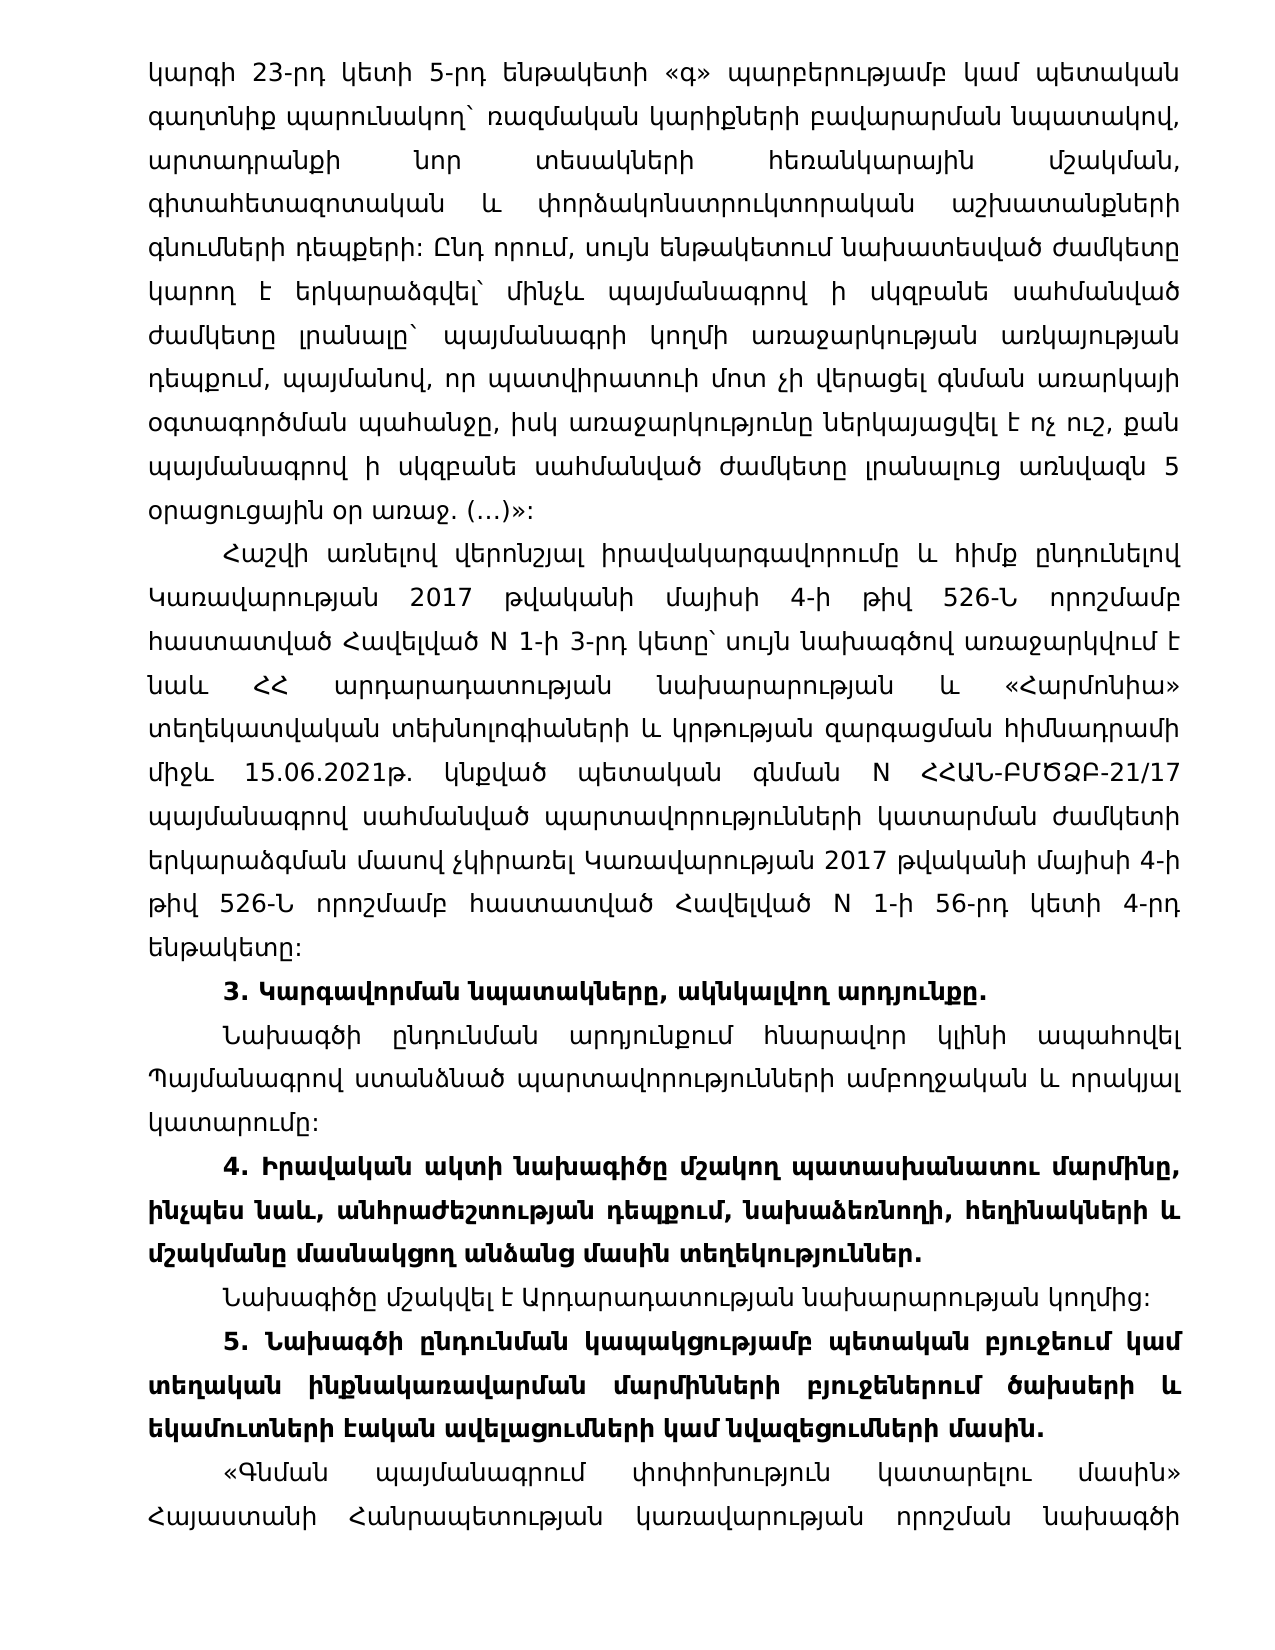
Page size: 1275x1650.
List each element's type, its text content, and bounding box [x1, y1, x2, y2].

text Նախագիծը մշակվել է Արդարադատության նախարարության կողմից: [148, 1283, 1181, 1312]
text 4. Իրավական ակտի նախագիծը մշակող պատասխանատու մարմինը, ինչպես նաև, անհրաժեշտության դեպքում, նախաձեռնողի, հեղինակների և մշակմանը մասնակցող անձանց մասին տեղեկություններ. [148, 1152, 1181, 1269]
text Հաշվի առնելով վերոնշյալ իրավակարգավորումը և հիմք ընդունելով Կառավարության 2017 թվականի մայիսի 4-ի թիվ 526-Ն որոշմամբ հաստատված Հավելված N 1-ի 3-րդ կետը՝ սույն նախագծով առաջարկվում է նաև ՀՀ արդարադատության նախարարության և «Հարմոնիա» տեղեկատվական տեխնոլոգիաների և կրթության զարգացման հիմնադրամի միջև 15.06.2021թ. կնքված պետական գնման N ՀՀԱՆ-ԲՄԾՁԲ-21/17 պայմանագրով սահմանված պարտավորությունների կատարման ժամկետի երկարաձգման մասով չկիրառել Կառավարության 2017 թվականի մայիսի 4-ի թիվ 526-Ն որոշմամբ հաստատված Հավելված N 1-ի 56-րդ կետի 4-րդ ենթակետը: [148, 539, 1181, 627]
text Նախագծի ընդունման արդյունքում հնարավոր կլինի ապահովել Պայմանագրով ստանձնած պարտավորությունների ամբողջական և որակյալ կատարումը: [148, 1021, 1181, 1137]
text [148, 1458, 1181, 1531]
text 3. Կարգավորման նպատակները, ակնկալվող արդյունքը. [148, 977, 1181, 1006]
text 5. Նախագծի ընդունման կապակցությամբ պետական բյուջեում կամ տեղական ինքնակառավարման մարմինների բյուջեներում ծախսերի և եկամուտների էական ավելացումների կամ նվազեցումների մասին. [148, 1327, 1181, 1444]
text Հաշվի առնելով վերոնշյալ իրավակարգավորումը և հիմք ընդունելով Կառավարության 2017 թվականի մայիսի 4-ի թիվ 526-Ն որոշմամբ հաստատված Հավելված N 1-ի 3-րդ կետը՝ սույն նախագծով առաջարկվում է նաև ՀՀ արդարադատության նախարարության և «Հարմոնիա» տեղեկատվական տեխնոլոգիաների և կրթության զարգացման հիմնադրամի միջև 15.06.2021թ. կնքված պետական գնման N ՀՀԱՆ-ԲՄԾՁԲ-21/17 պայմանագրով սահմանված պարտավորությունների կատարման ժամկետի երկարաձգման մասով չկիրառել Կառավարության 2017 թվականի մայիսի 4-ի թիվ 526-Ն որոշմամբ հաստատված Հավելված N 1-ի 56-րդ կետի 4-րդ ենթակետը: [148, 656, 1181, 962]
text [148, 58, 1181, 525]
